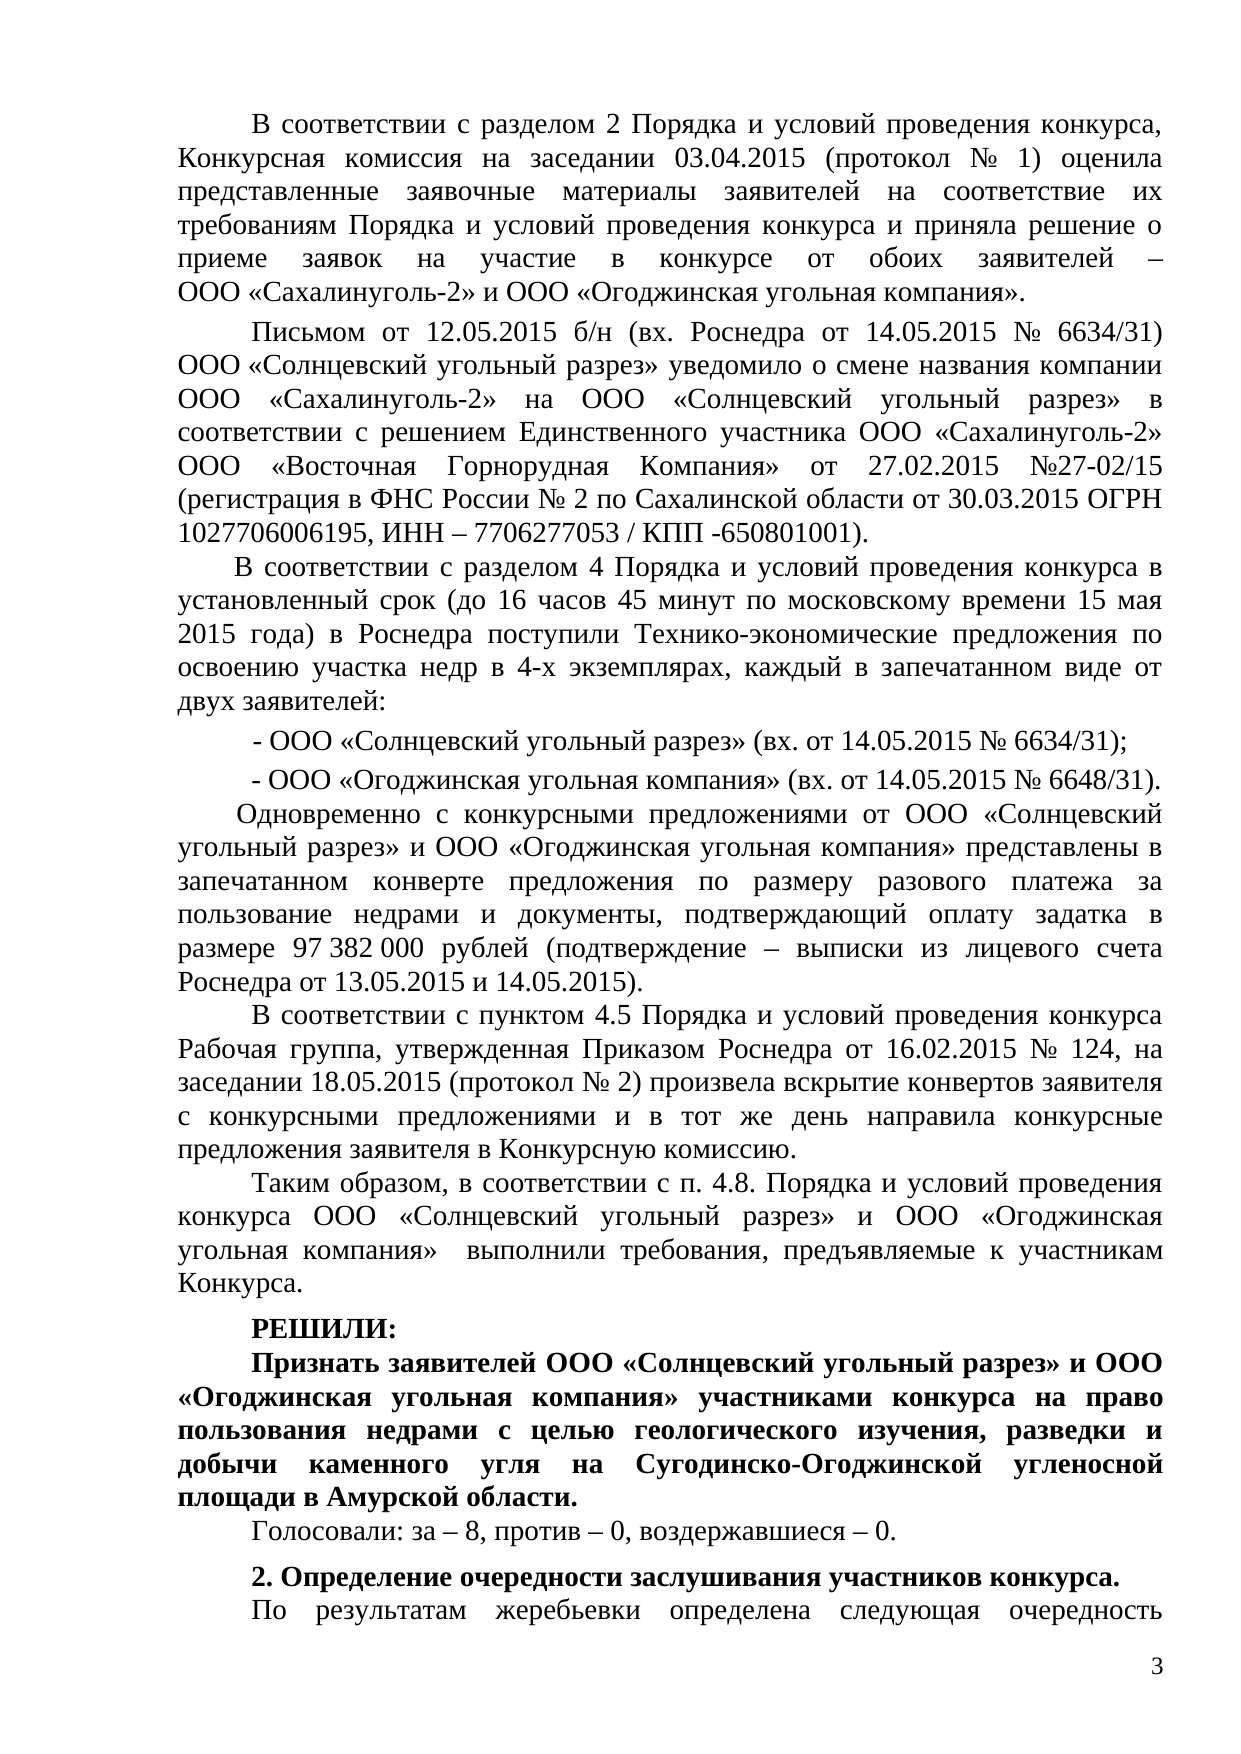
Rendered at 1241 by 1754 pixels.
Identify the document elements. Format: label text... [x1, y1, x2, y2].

text РЕШИЛИ: [177, 1312, 1163, 1345]
text Признать заявителей ООО «Солнцевский угольный разрез» и ООО «Огоджинская угольная компания» участниками конкурса на право пользования недрами с целью геологического изучения, разведки и добычи каменного угля на Сугодинско-Огоджинской угленосной площади в Амурской области. [177, 1345, 1163, 1513]
text Одновременно с конкурсными предложениями от ООО «Солнцевский угольный разрез» и ООО «Огоджинская угольная компания» представлены в запечатанном конверте предложения по размеру разового платежа за пользование недрами и документы, подтверждающий оплату задатка в размере 97 382 000 рублей (подтверждение – выписки из лицевого счета Роснедра от 13.05.2015 и 14.05.2015). [177, 796, 1163, 997]
text В соответствии с разделом 4 Порядка и условий проведения конкурса в установленный срок (до 16 часов 45 минут по московскому времени 15 мая 2015 года) в Роснедра поступили Технико-экономические предложения по освоению участка недр в 4-х экземплярах, каждый в запечатанном виде от двух заявителей: [177, 549, 1163, 716]
text Таким образом, в соответствии с п. 4.8. Порядка и условий проведения конкурса ООО «Солнцевский угольный разрез» и ООО «Огоджинская угольная компания» выполнили требования, предъявляемые к участникам Конкурса. [177, 1165, 1163, 1299]
text Голосовали: за – 8, против – 0, воздержавшиеся – 0. [177, 1513, 1163, 1546]
text Письмом от 12.05.2015 б/н (вх. Роснедра от 14.05.2015 № 6634/31) ООО «Солнцевский угольный разрез» уведомило о смене названия компании ООО «Сахалинуголь-2» на ООО «Солнцевский угольный разрез» в соответствии с решением Единственного участника ООО «Сахалинуголь-2» ООО «Восточная Горнорудная Компания» от 27.02.2015 №27-02/15 (регистрация в ФНС России № 2 по Сахалинской области от 30.03.2015 ОГРН 1027706006195, ИНН – 7706277053 / КПП -650801001). [177, 314, 1163, 549]
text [177, 1592, 1163, 1626]
text В соответствии с разделом 2 Порядка и условий проведения конкурса, Конкурсная комиссия на заседании 03.04.2015 (протокол № 1) оценила представленные заявочные материалы заявителей на соответствие их требованиям Порядка и условий проведения конкурса и приняла решение о приеме заявок на участие в конкурсе от обоих заявителей – ООО «Сахалинуголь-2» и ООО «Огоджинская угольная компания». [177, 106, 1163, 308]
text В соответствии с пунктом 4.5 Порядка и условий проведения конкурса Рабочая группа, утвержденная Приказом Роснедра от 16.02.2015 № 124, на заседании 18.05.2015 (протокол № 2) произвела вскрытие конвертов заявителя с конкурсными предложениями и в тот же день направила конкурсные предложения заявителя в Конкурсную комиссию. [177, 997, 1163, 1165]
text 2. Определение очередности заслушивания участников конкурса. [177, 1559, 1163, 1592]
text - ООО «Огоджинская угольная компания» (вх. от 14.05.2015 № 6648/31). [177, 762, 1163, 796]
text - ООО «Солнцевский угольный разрез» (вх. от 14.05.2015 № 6634/31); [252, 723, 1163, 756]
